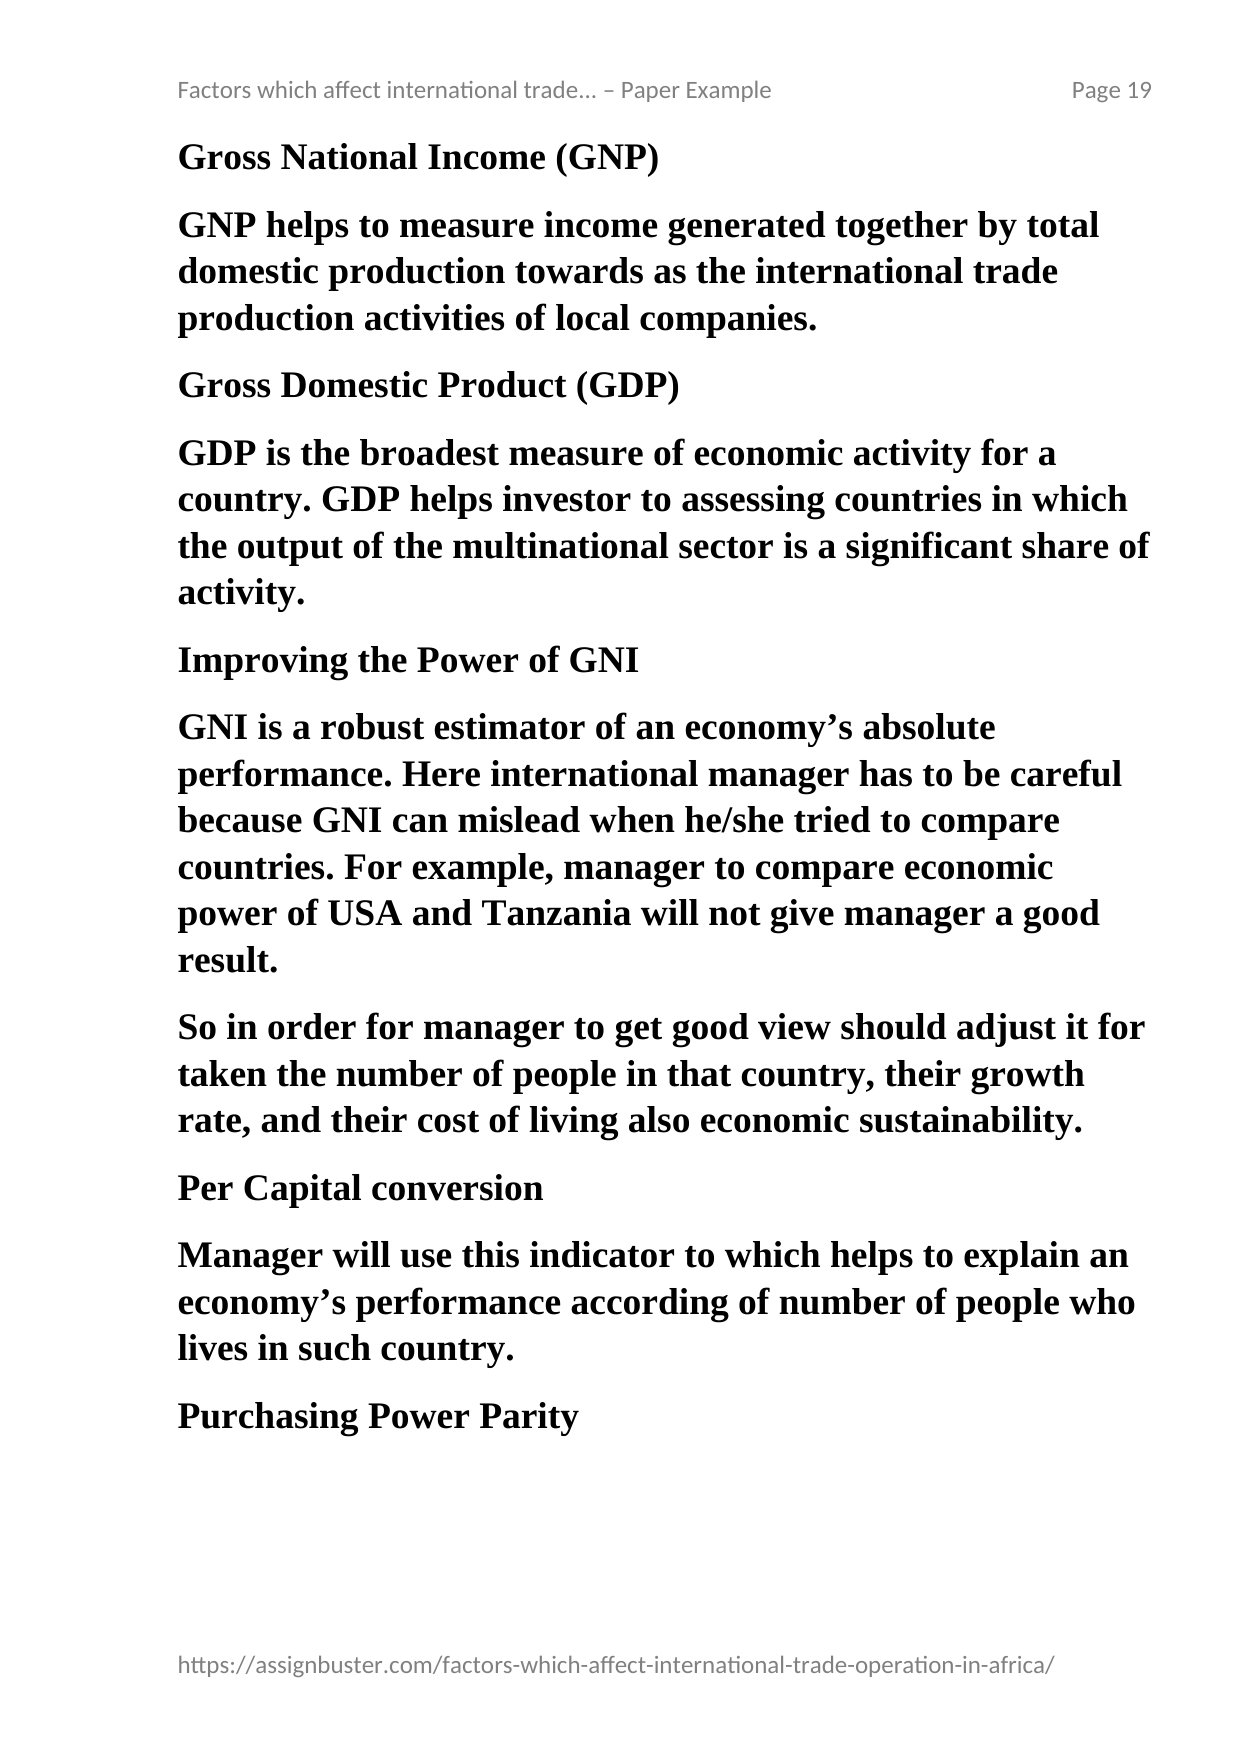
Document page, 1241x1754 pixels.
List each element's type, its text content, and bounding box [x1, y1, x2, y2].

subtitle GDP is the broadest measure of economic activity for a country. GDP helps investor to assessing countries in which the output of the multinational sector is a significant share of activity. [177, 430, 1152, 613]
subtitle GNP helps to measure income generated together by total domestic production towards as the international trade production activities of local companies. [177, 202, 1152, 338]
subtitle Purchasing Power Parity [177, 1393, 1152, 1436]
subtitle So in order for manager to get good view should adjust it for taken the number of people in that country, their growth rate, and their cost of living also economic sustainability. [177, 1005, 1152, 1141]
subtitle Per Capital conversion [177, 1165, 1152, 1208]
subtitle GNI is a robust estimator of an economy’s absolute performance. Here international manager has to be careful because GNI can mislead when he/she tried to compare countries. For example, manager to compare economic power of USA and Tanzania will not give manager a good result. [177, 704, 1152, 981]
subtitle Improving the Power of GNI [177, 637, 1152, 680]
subtitle Gross National Income (GNP) [177, 135, 1152, 178]
subtitle Manager will use this indicator to which helps to explain an economy’s performance according of number of people who lives in such country. [177, 1233, 1152, 1369]
subtitle Gross Domestic Product (GDP) [177, 363, 1152, 406]
